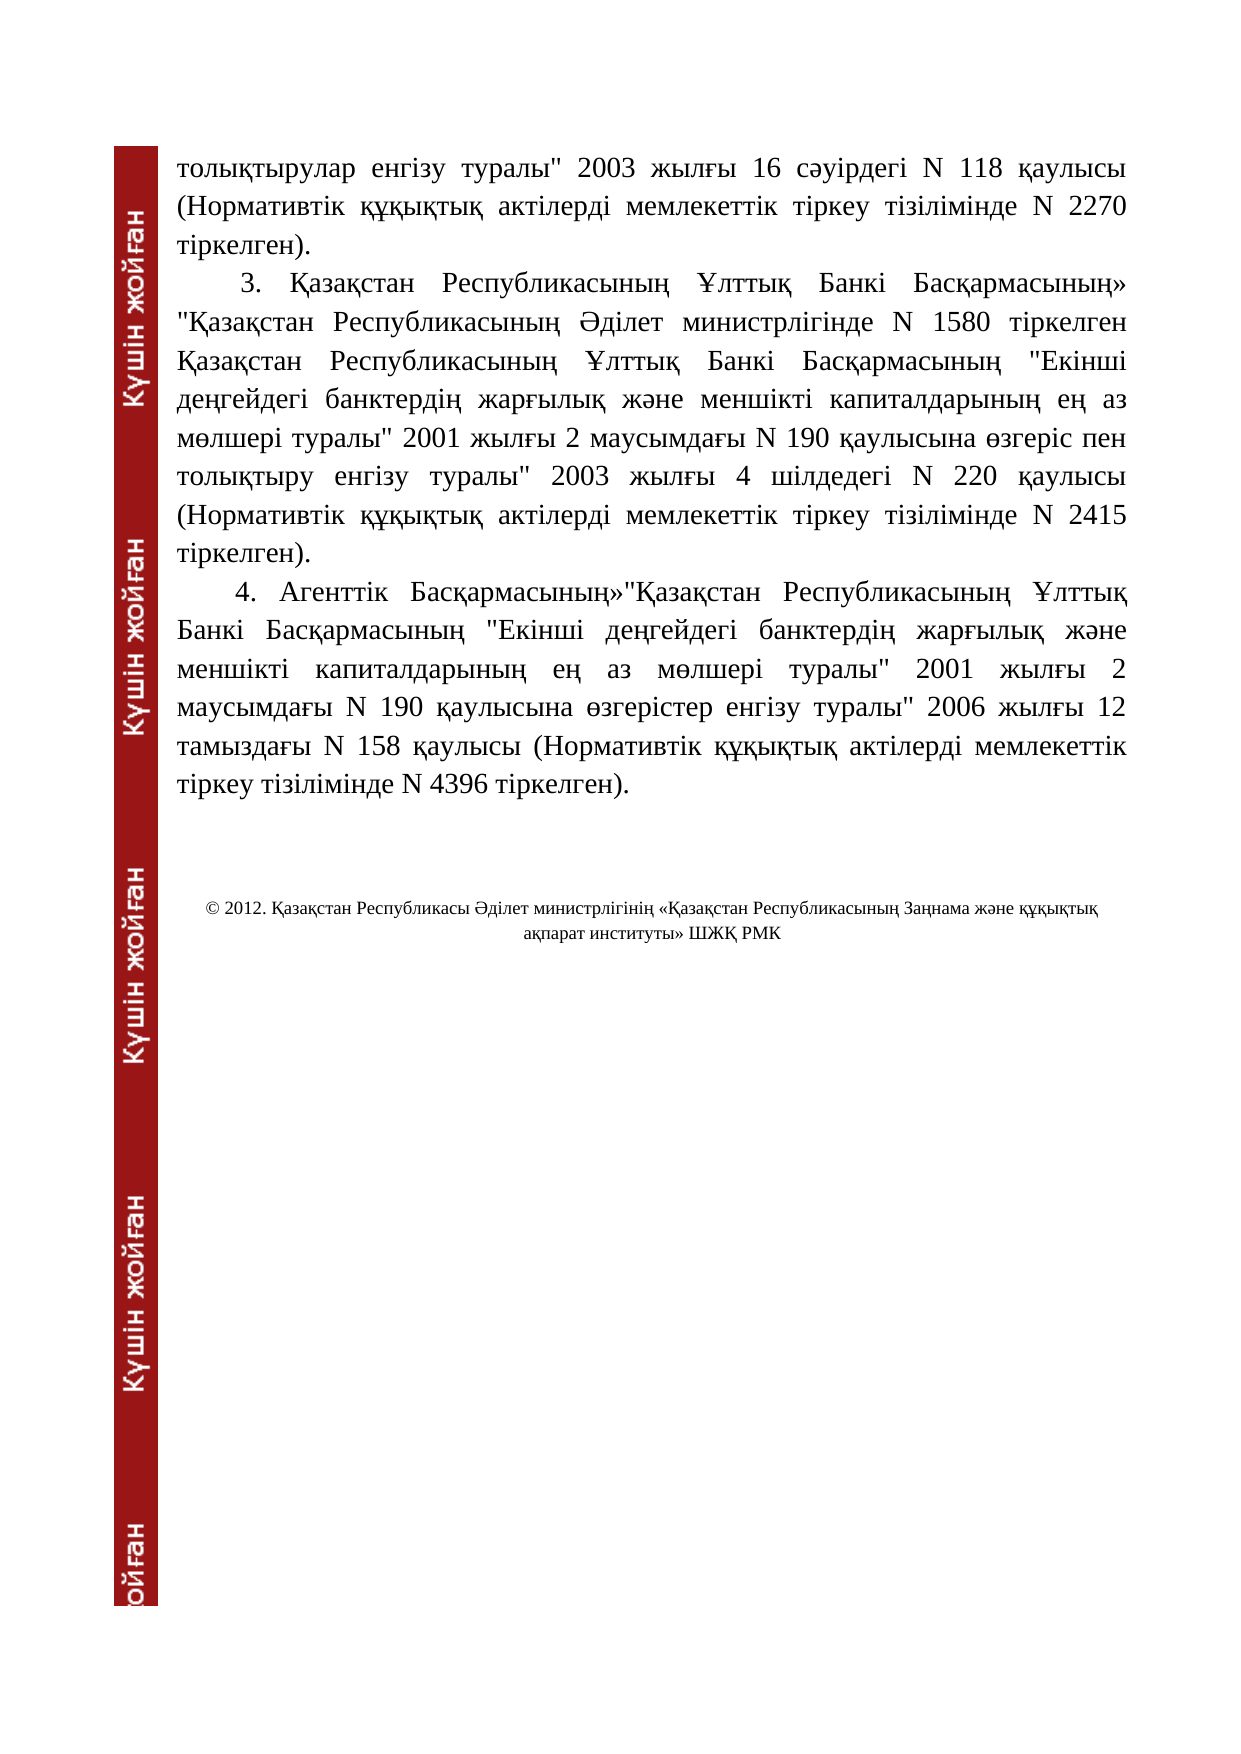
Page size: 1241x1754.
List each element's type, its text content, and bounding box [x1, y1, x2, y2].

picture [114, 146, 158, 150]
text 3. Қазақстан Республикасының Ұлттық Банкі Басқармасының» "Қазақстан Республикасының Әділет министрлігінде N 1580 тіркелген Қазақстан Республикасының Ұлттық Банкі Басқармасының "Екінші деңгейдегі банктердің жарғылық және меншікті капиталдарының ең аз мөлшері туралы" 2001 жылғы 2 маусымдағы N 190 қаулысына өзгеріс пен толықтыру енгізу туралы" 2003 жылғы 4 шілдедегі N 220 қаулысы (Нормативтік құқықтық актілерді мемлекеттік тіркеу тізілімінде N 2415 тіркелген). 4. Агенттік Басқармасының»"Қазақстан Республикасының Ұлттық Банкі Басқармасының "Екінші деңгейдегі банктердің жарғылық және меншікті капиталдарының ең аз мөлшері туралы" 2001 жылғы 2 маусымдағы N 190 қаулысына өзгерістер енгізу туралы" 2006 жылғы 12 тамыздағы N 158 қаулысы (Нормативтік құқықтық актілерді мемлекеттік тіркеу тізілімінде N 4396 тіркелген). [112, 266, 1128, 800]
picture [114, 800, 158, 897]
picture [114, 943, 158, 1606]
picture [114, 261, 158, 266]
text © 2012. Қазақстан Республикасы Әділет министрлігінің «Қазақстан Республикасының Заңнама және құқықтық ақпарат институты» ШЖҚ РМК [112, 897, 1128, 943]
